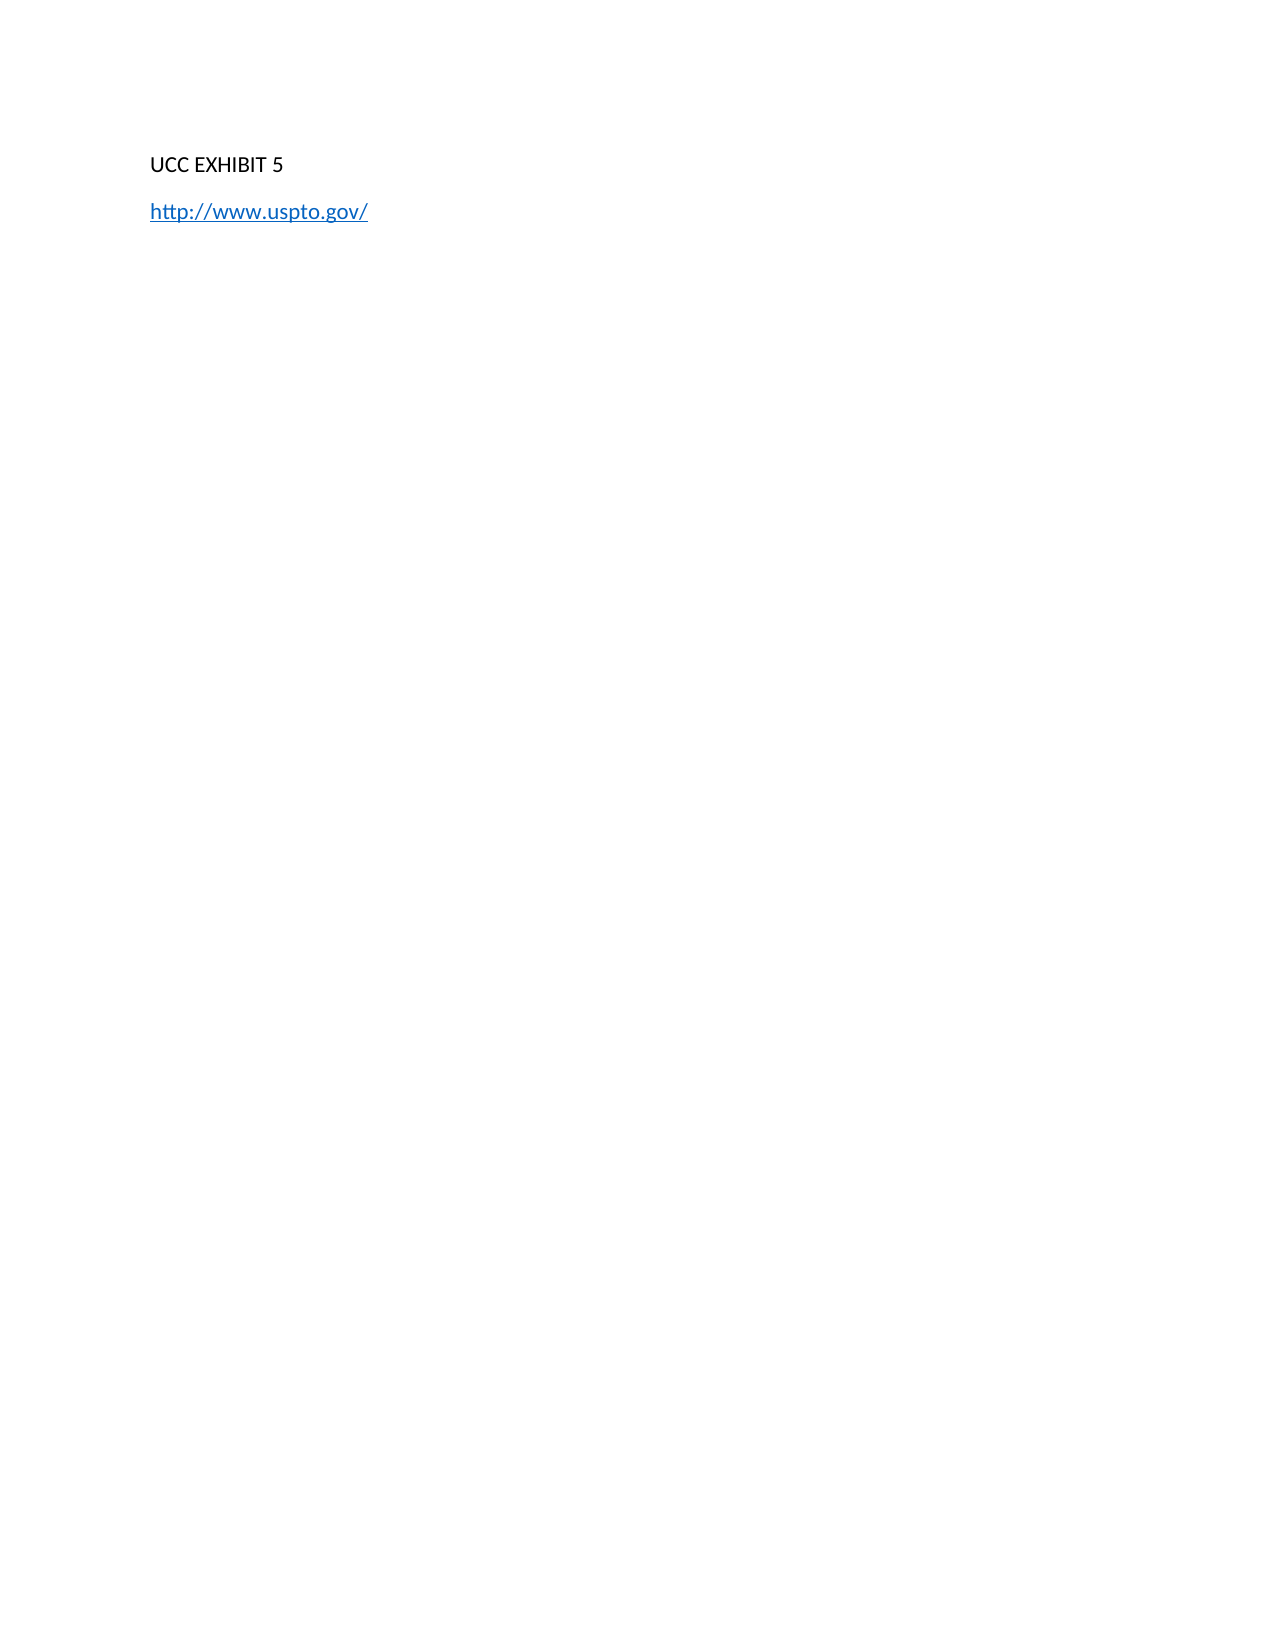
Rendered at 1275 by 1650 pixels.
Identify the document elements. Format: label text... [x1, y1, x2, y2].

text UCC EXHIBIT 5 [150, 150, 1125, 178]
text http://www.uspto.gov/ [150, 197, 1125, 225]
